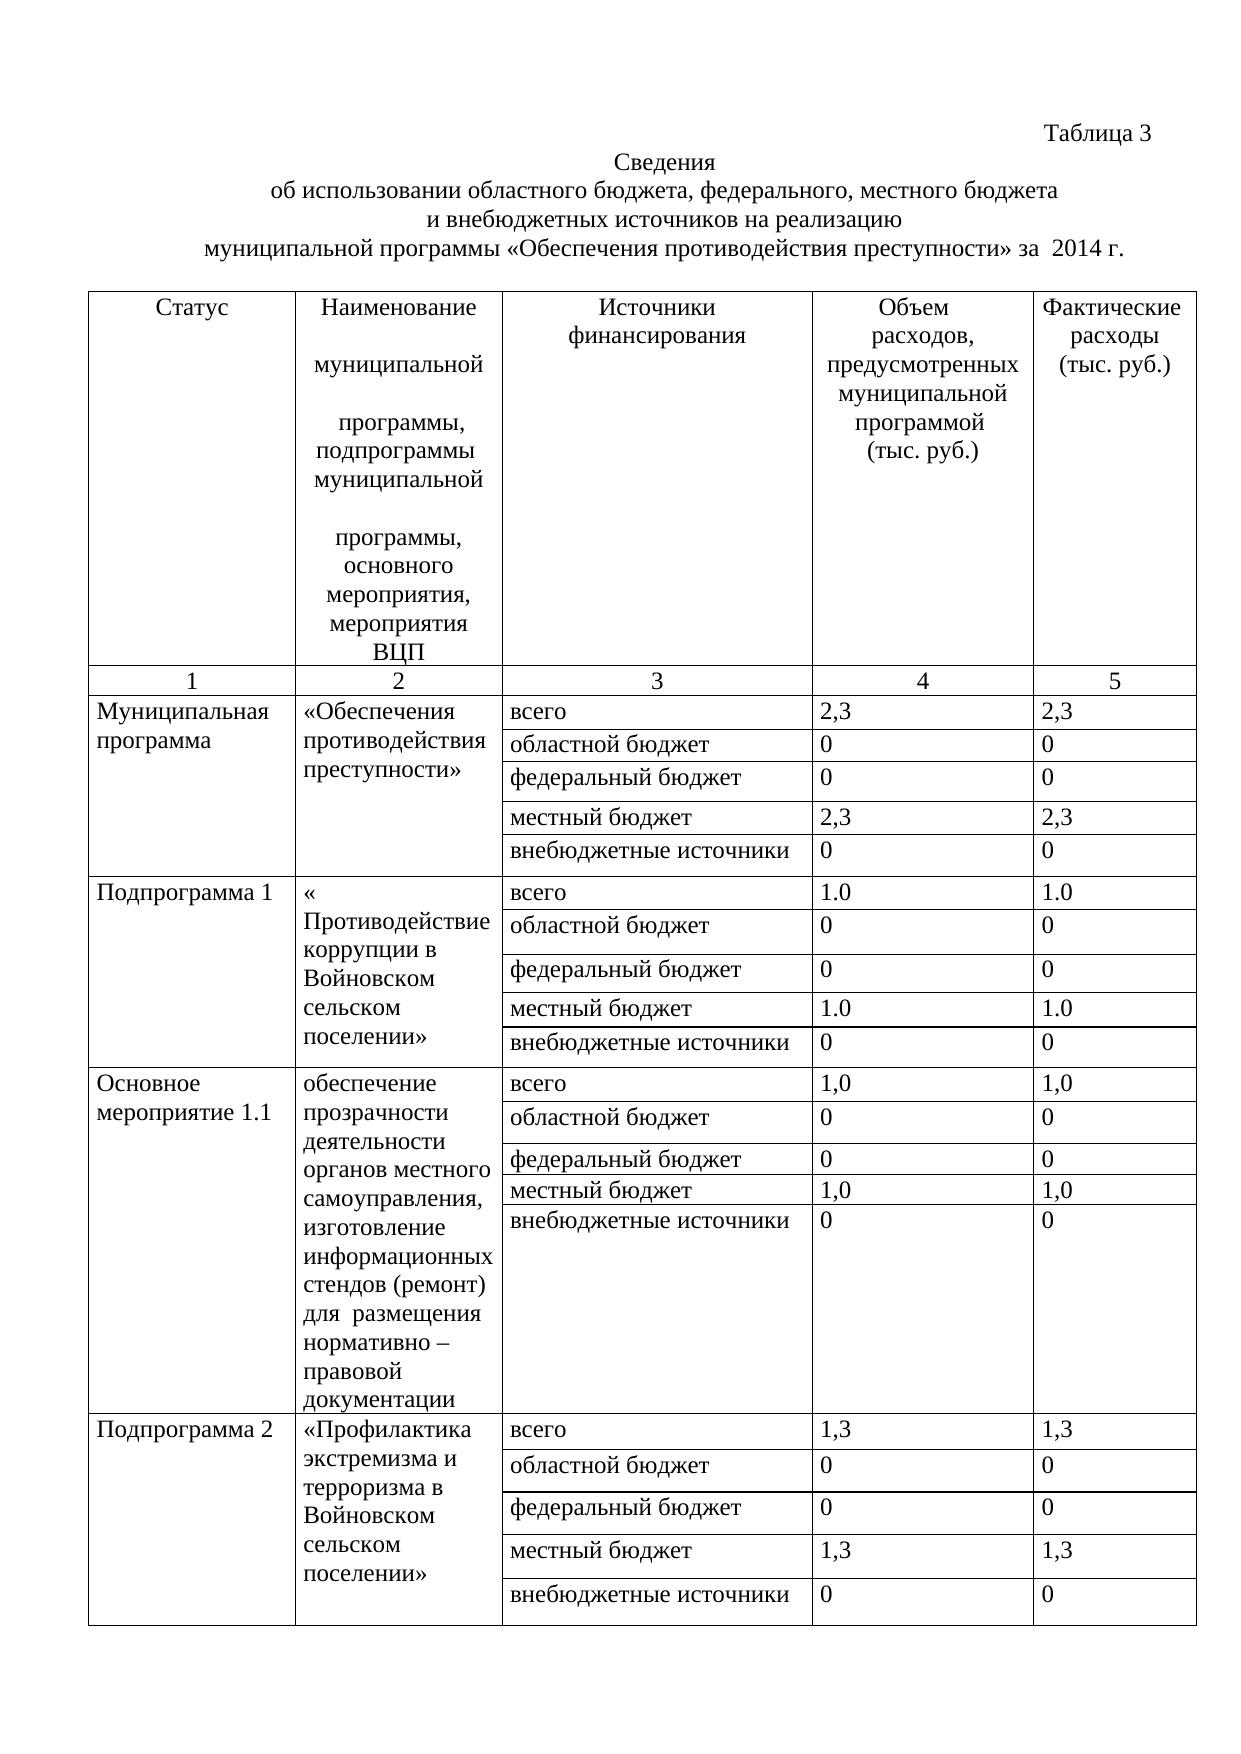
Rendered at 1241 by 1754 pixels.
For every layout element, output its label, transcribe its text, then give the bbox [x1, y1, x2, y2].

table_cell 3 [503, 666, 812, 695]
table_header Источники финансирования [503, 292, 812, 665]
table_cell всего [503, 696, 812, 728]
table_cell 0 [813, 1102, 1033, 1143]
table_cell 1.0 [813, 877, 1033, 909]
table_cell Основное мероприятие 1.1 [89, 1068, 295, 1413]
table_cell 1,0 [813, 1068, 1033, 1101]
table_cell федеральный бюджет [503, 762, 812, 801]
table_cell 2 [296, 666, 502, 695]
table_cell внебюджетные источники [503, 1579, 812, 1625]
table_header Наименование муниципальной программы, подпрограммы муниципальной программы, основного мероприятия, мероприятия ВЦП [296, 292, 502, 665]
table_cell 0 [1034, 1205, 1196, 1413]
table_cell внебюджетные источники [503, 1205, 812, 1413]
table_cell федеральный бюджет [503, 955, 812, 992]
table_header Фактические расходы (тыс. руб.) [1034, 292, 1196, 665]
table_cell 2,3 [813, 802, 1033, 834]
table_cell 0 [813, 1579, 1033, 1625]
table_cell 1,0 [1034, 1068, 1196, 1101]
table_cell всего [503, 877, 812, 909]
table_cell 1,3 [813, 1535, 1033, 1578]
table_cell 0 [1034, 762, 1196, 801]
table_cell 0 [813, 1205, 1033, 1413]
table_cell 0 [813, 1144, 1033, 1174]
table_cell 0 [813, 910, 1033, 953]
table_cell 2,3 [1034, 696, 1196, 728]
table_cell «Противодействие коррупции в Войновском сельском поселении» [296, 877, 502, 1067]
table_cell 1.0 [1034, 993, 1196, 1026]
table_cell «Обеспечения противодействия преступности» [296, 696, 502, 876]
table_cell всего [503, 1068, 812, 1101]
table_cell 0 [1034, 835, 1196, 876]
table_cell областной бюджет [503, 1450, 812, 1491]
table_cell 1,3 [813, 1414, 1033, 1449]
table_cell 0 [1034, 1102, 1196, 1143]
table_cell Подпрограмма 2 [89, 1414, 295, 1625]
table_cell 1,3 [1034, 1414, 1196, 1449]
table_cell 0 [813, 762, 1033, 801]
table_cell Муниципальная программа [89, 696, 295, 876]
table_cell 0 [1034, 1028, 1196, 1067]
table_cell 1 [89, 666, 295, 695]
table_cell 1.0 [813, 993, 1033, 1026]
table_cell федеральный бюджет [503, 1493, 812, 1534]
table_cell 0 [1034, 1579, 1196, 1625]
table_cell 0 [1034, 730, 1196, 761]
table_cell областной бюджет [503, 1102, 812, 1143]
table_cell 0 [813, 835, 1033, 876]
text и внебюджетных источников на реализацию [177, 204, 1152, 233]
table_cell 1,0 [1034, 1175, 1196, 1204]
text муниципальной программы «Обеспечения противодействия преступности» за . [177, 233, 1152, 262]
table_cell 2,3 [1034, 802, 1196, 834]
table_cell местный бюджет [503, 993, 812, 1026]
table_cell 0 [813, 730, 1033, 761]
table_cell областной бюджет [503, 910, 812, 953]
table_cell 0 [1034, 955, 1196, 992]
text об использовании областного бюджета, федерального, местного бюджета [177, 176, 1152, 204]
table_cell 1.0 [1034, 877, 1196, 909]
table_cell местный бюджет [503, 802, 812, 834]
table_cell «Профилактика экстремизма и терроризма в Войновском сельском поселении» [296, 1414, 502, 1625]
table_cell внебюджетные источники [503, 835, 812, 876]
table_cell местный бюджет [503, 1535, 812, 1578]
table_cell 0 [1034, 1144, 1196, 1174]
table_cell 0 [813, 1493, 1033, 1534]
table_cell Подпрограмма 1 [89, 877, 295, 1067]
table_cell 1,3 [1034, 1535, 1196, 1578]
text Сведения [177, 147, 1152, 176]
table_header Статус [89, 292, 295, 665]
table_cell всего [503, 1414, 812, 1449]
table_cell 4 [813, 666, 1033, 695]
table_header Объем расходов, предусмотренных муниципальной программой (тыс. руб.) [813, 292, 1033, 665]
text Таблица 3 [177, 118, 1152, 147]
table_cell 1,0 [813, 1175, 1033, 1204]
table_cell областной бюджет [503, 730, 812, 761]
table_cell 5 [1034, 666, 1196, 695]
table_cell 0 [1034, 910, 1196, 953]
table_cell федеральный бюджет [503, 1144, 812, 1174]
table_cell 2,3 [813, 696, 1033, 728]
table_cell 0 [1034, 1493, 1196, 1534]
table_cell 0 [1034, 1450, 1196, 1491]
table_cell местный бюджет [503, 1175, 812, 1204]
table_cell 0 [813, 955, 1033, 992]
table_cell 0 [813, 1028, 1033, 1067]
table_cell внебюджетные источники [503, 1028, 812, 1067]
table_cell обеспечение прозрачности деятельности органов местного самоуправления, изготовление информационных стендов (ремонт) для размещения нормативно – правовой документации [296, 1068, 502, 1413]
table_cell 0 [813, 1450, 1033, 1491]
